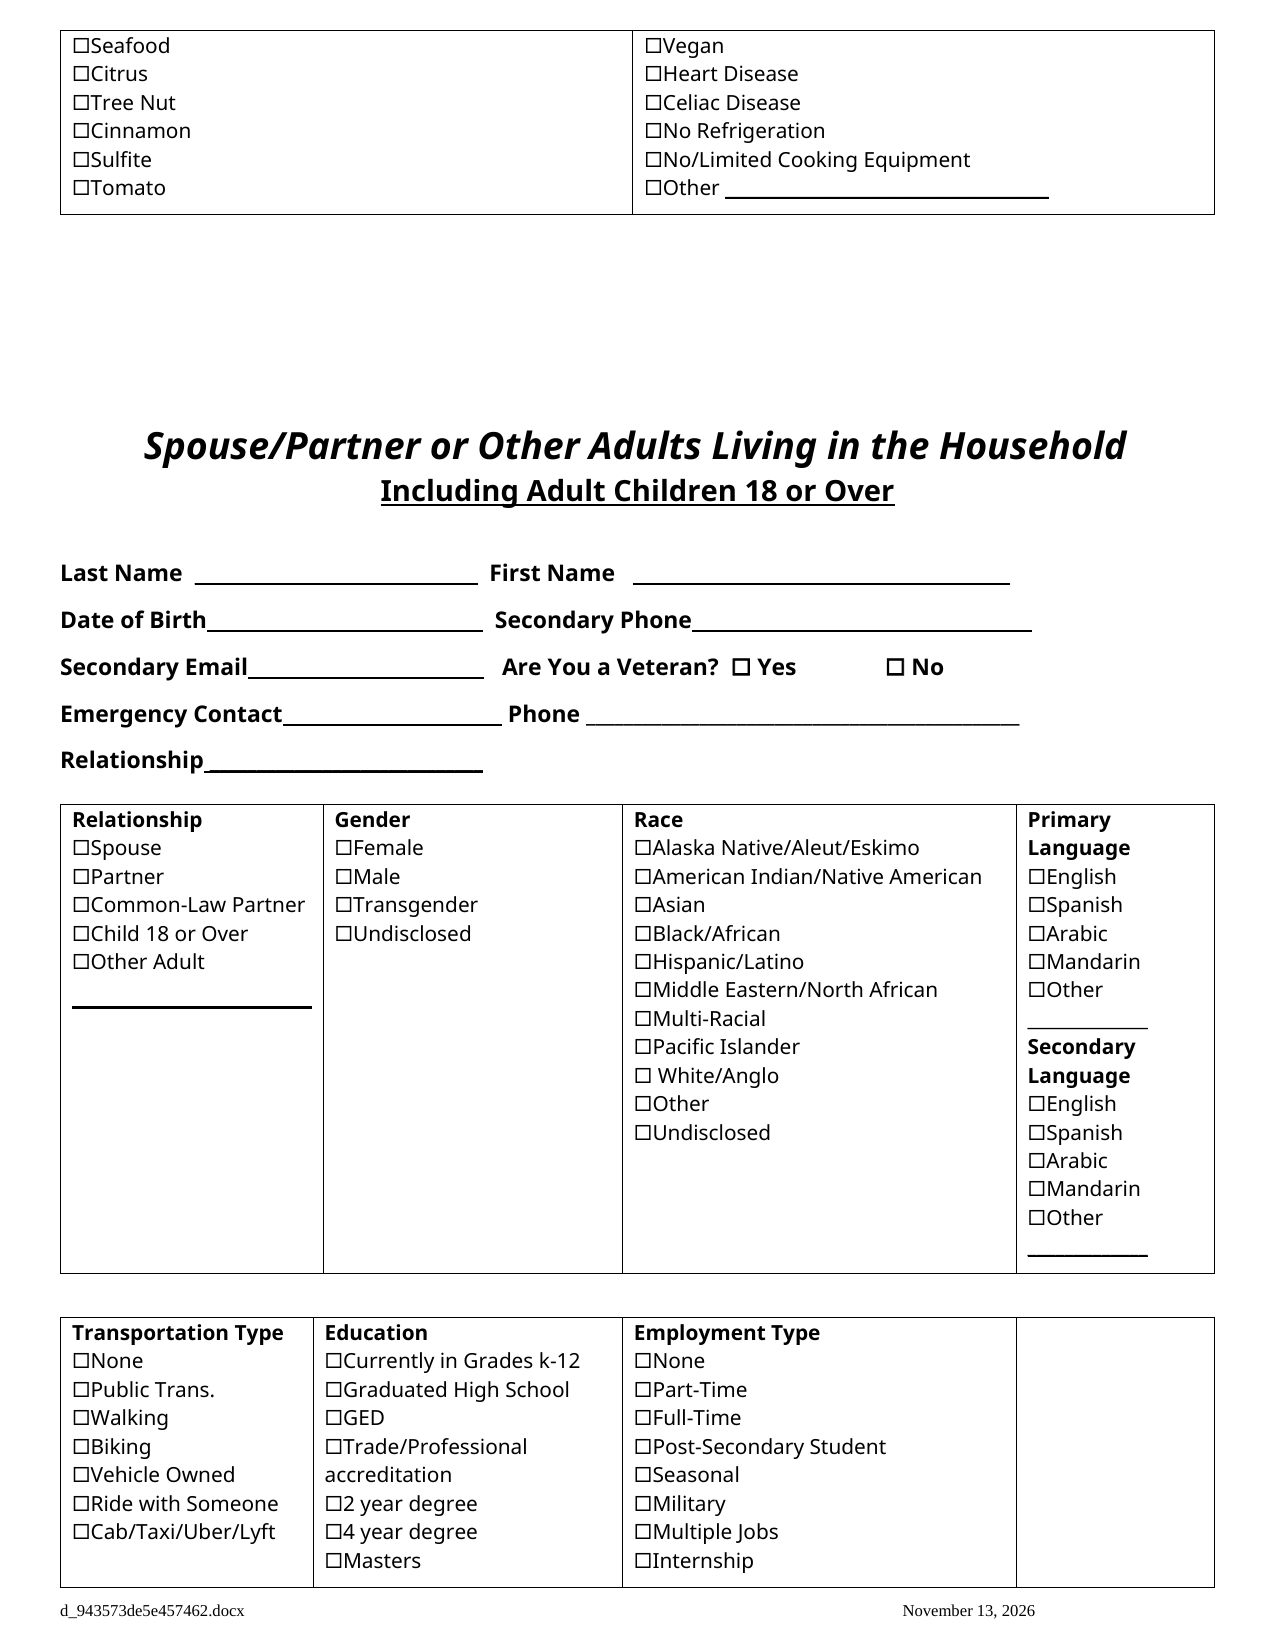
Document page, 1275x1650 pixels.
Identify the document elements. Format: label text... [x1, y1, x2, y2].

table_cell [61, 31, 632, 214]
table_header Relationship Spouse Partner Common-Law Partner Child 18 or Over Other Adult [61, 805, 323, 1272]
table_header Primary Language English Spanish Arabic Mandarin Other _____________ Secondary Language English Spanish Arabic Mandarin Other _____________ [1017, 805, 1214, 1272]
text Spouse/Partner or Other Adults Living in the Household [60, 419, 1215, 470]
table_header Gender Female Male Transgender Undisclosed [324, 805, 622, 1272]
text Emergency Contact ______________________ Phone ______________________________________________ [60, 698, 1215, 729]
text Including Adult Children 18 or Over [60, 470, 1215, 510]
text Relationship _____________________________ [60, 744, 1215, 776]
table_header [1017, 1318, 1214, 1587]
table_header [314, 1318, 622, 1587]
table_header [623, 1318, 1016, 1587]
text Secondary Email_________________________ Are You a Veteran? Yes No [60, 651, 1215, 682]
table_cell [633, 31, 1214, 214]
text Last Name ______________________________ First Name ________________________________________ [60, 557, 1215, 588]
table_header Race Alaska Native/Aleut/Eskimo American Indian/Native American Asian Black/African Hispanic/Latino Middle Eastern/North African Multi-Racial Pacific Islander White/Anglo Other Undisclosed [623, 805, 1016, 1272]
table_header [61, 1318, 313, 1587]
text Date of Birth ____________________________ Secondary Phone____________________________________ [60, 604, 1215, 635]
